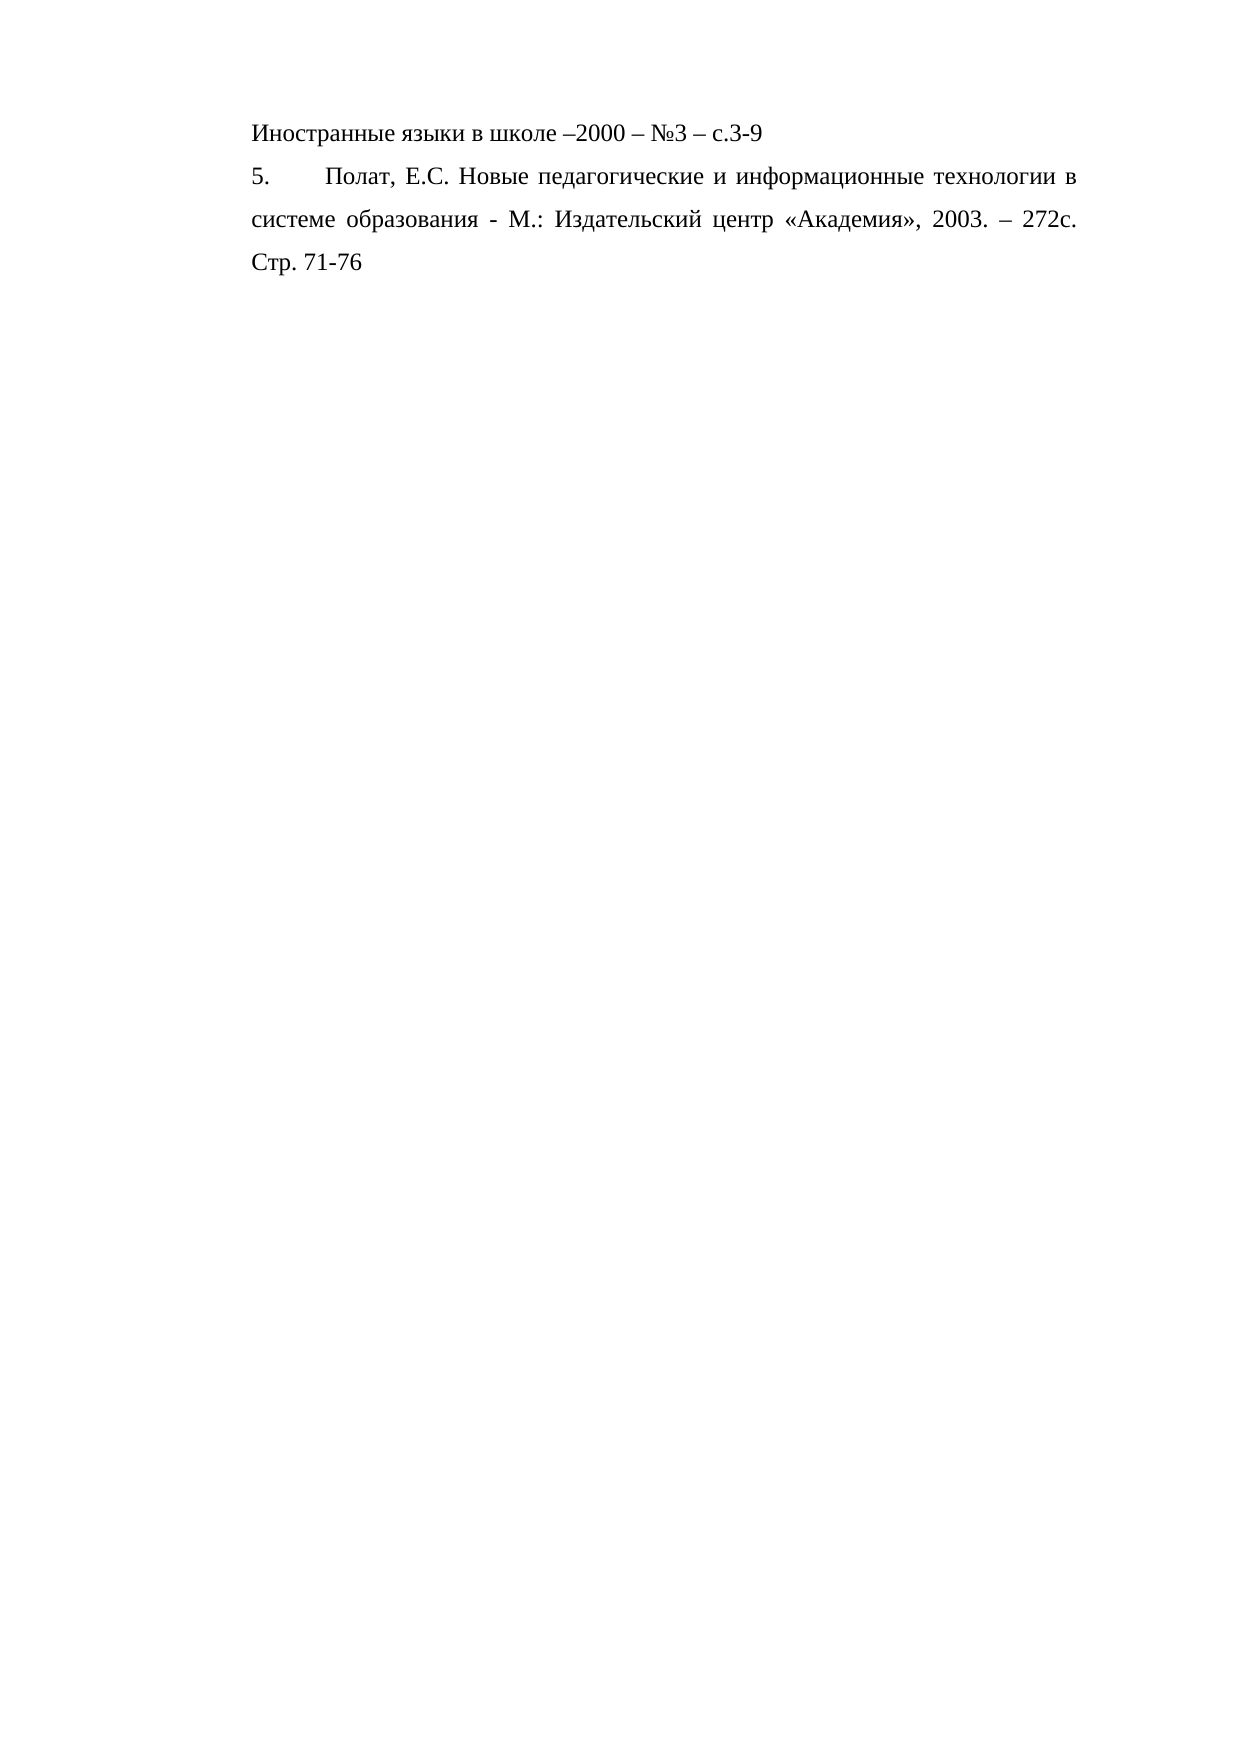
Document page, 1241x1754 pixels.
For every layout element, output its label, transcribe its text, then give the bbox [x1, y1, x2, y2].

list Полат, Е.С. Новые педагогические и информационные технологии в системе образования - М.: Издательский центр «Академия», 2003. – 272с. Стр. 71-76 [251, 161, 1078, 276]
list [251, 118, 1078, 147]
